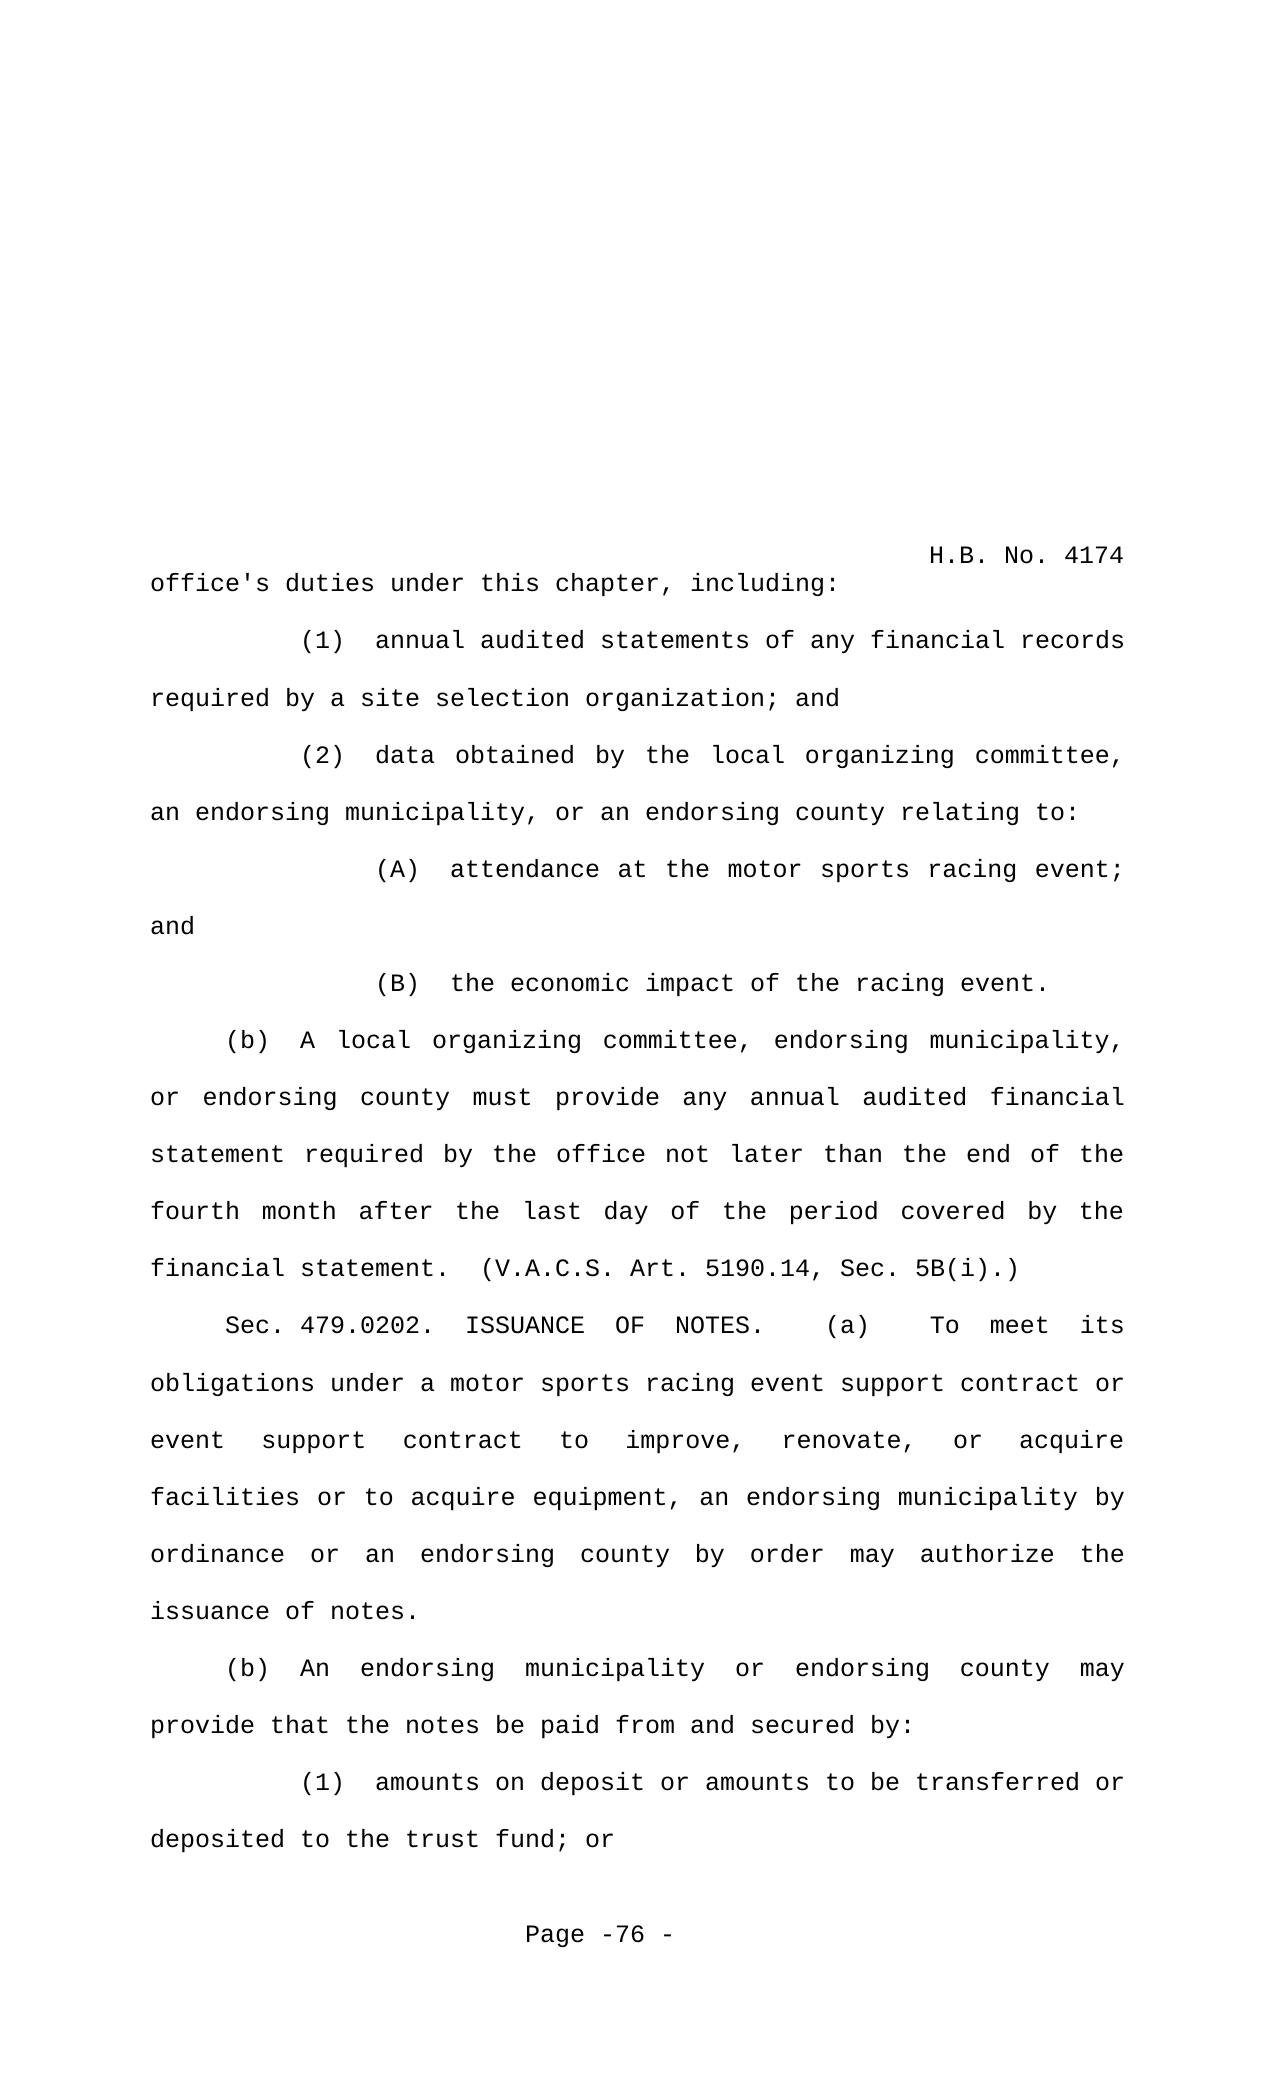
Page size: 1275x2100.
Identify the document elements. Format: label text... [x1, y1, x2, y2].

text (1) annual audited statements of any financial records required by a site selection organization; and [150, 628, 1125, 713]
text (2) data obtained by the local organizing committee, an endorsing municipality, or an endorsing county relating to: [150, 742, 1125, 828]
text (b) An endorsing municipality or endorsing county may provide that the notes be paid from and secured by: [150, 1655, 1125, 1741]
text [150, 571, 1125, 599]
text (1) amounts on deposit or amounts to be transferred or deposited to the trust fund; or [150, 1769, 1125, 1855]
text (b) A local organizing committee, endorsing municipality, or endorsing county must provide any annual audited financial statement required by the office not later than the end of the fourth month after the last day of the period covered by the financial statement. (V.A.C.S. Art. 5190.14, Sec. 5B(i).) [150, 1027, 1125, 1284]
text (A) attendance at the motor sports racing event; and [150, 856, 1125, 942]
text (B) the economic impact of the racing event. [150, 970, 1125, 999]
text Sec. 479.0202. ISSUANCE OF NOTES. (a) To meet its obligations under a motor sports racing event support contract or event support contract to improve, renovate, or acquire facilities or to acquire equipment, an endorsing municipality by ordinance or an endorsing county by order may authorize the issuance of notes. [150, 1313, 1125, 1627]
